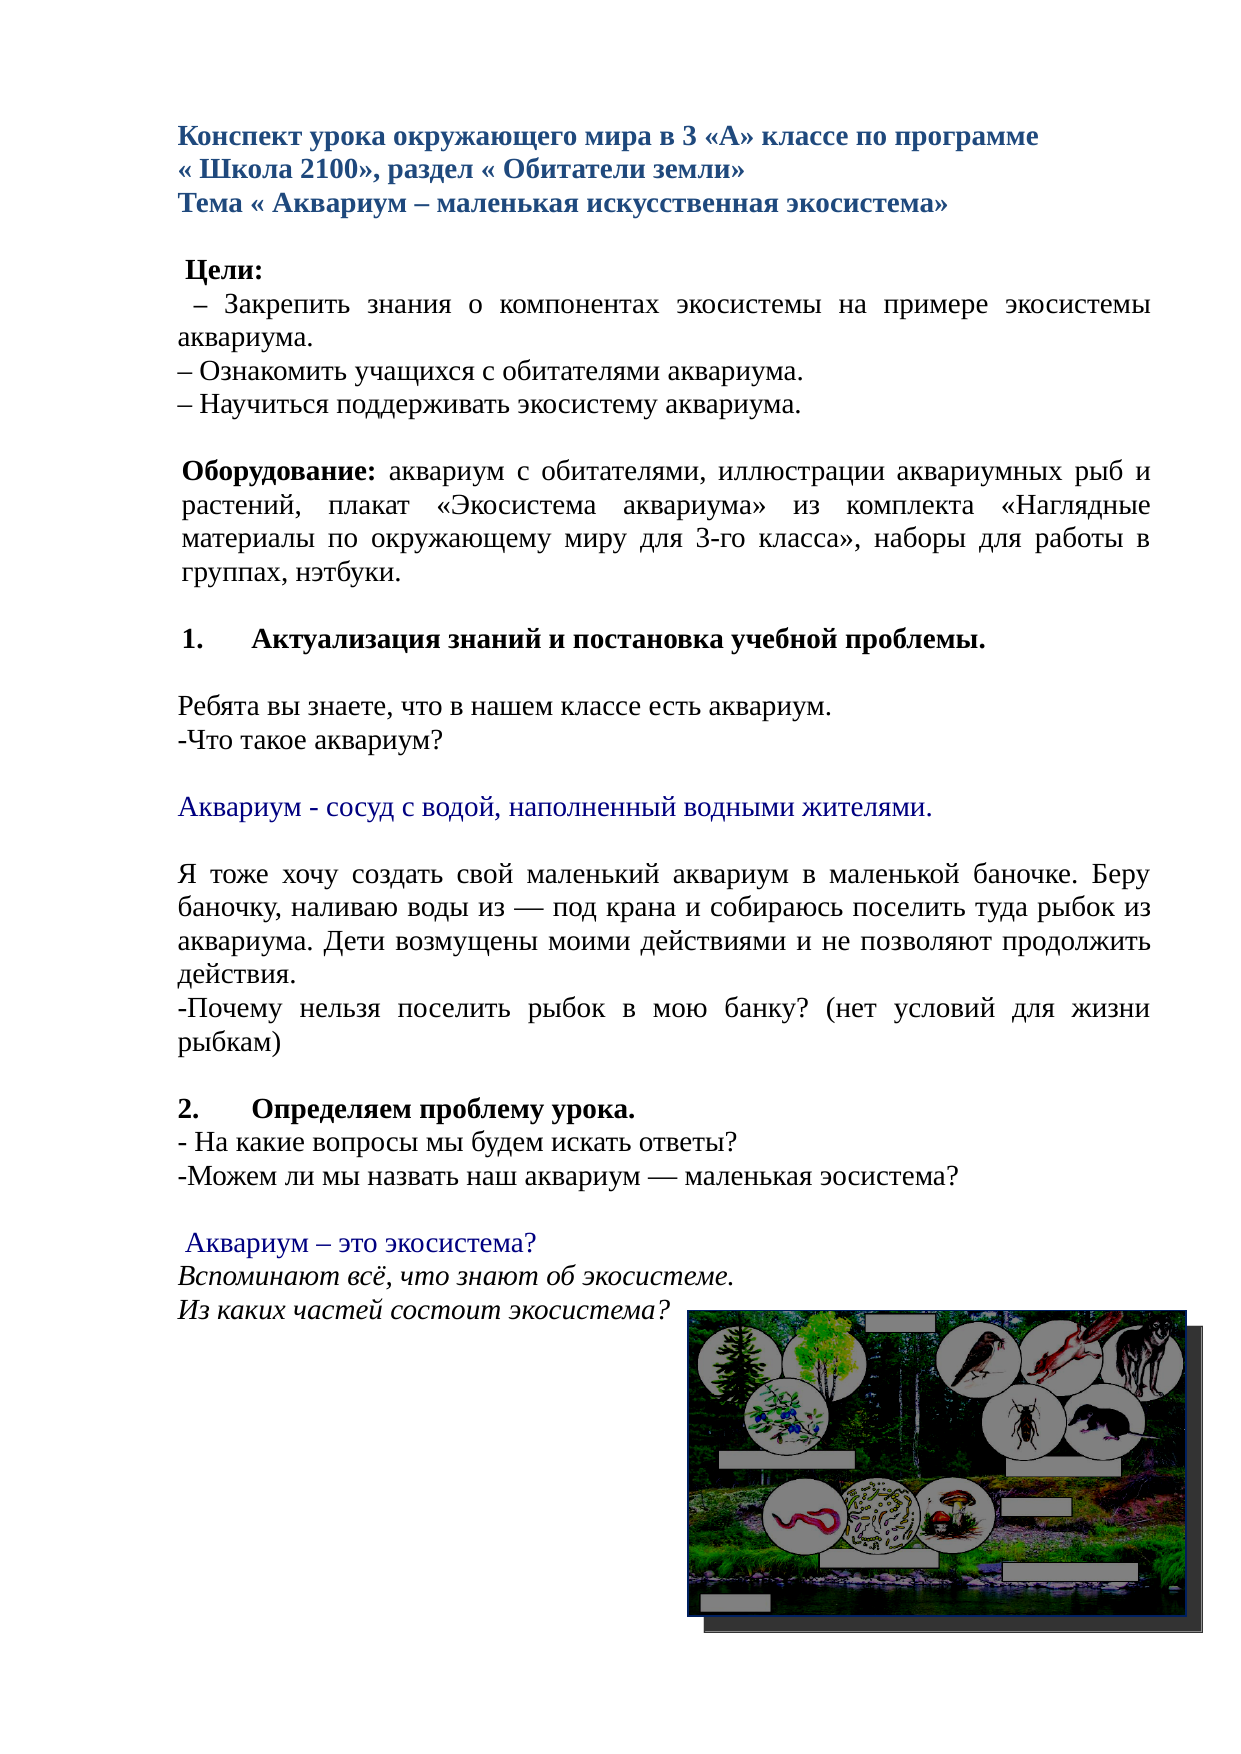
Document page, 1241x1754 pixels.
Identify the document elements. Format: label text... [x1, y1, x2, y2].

text Оборудование: аквариум с обитателями, иллюстрации аквариумных рыб и растений, плакат «Экосистема аквариума» из комплекта «Наглядные материалы по окружающему миру для 3-го класса», наборы для работы в группах, нэтбуки. [181, 453, 1152, 588]
text – Научиться поддерживать экосистему аквариума. [177, 386, 1152, 420]
text « Школа 2100», раздел « Обитатели земли» [177, 152, 1152, 185]
text – Ознакомить учащихся с обитателями аквариума. [177, 353, 1152, 386]
text Из каких частей состоит экосистема? [177, 1292, 1152, 1326]
text Тема « Аквариум – маленькая искусственная экосистема» [177, 185, 1152, 219]
text Я тоже хочу создать свой маленький аквариум в маленькой баночке. Беру баночку, наливаю воды из — под крана и собираюсь поселить туда рыбок из аквариума. Дети возмущены моими действиями и не позволяют продолжить действия. [177, 856, 1152, 990]
text Конспект урока окружающего мира в 3 «А» классе по программе [177, 118, 1152, 152]
text – Закрепить знания о компонентах экосистемы на примере экосистемы аквариума. [177, 286, 1152, 353]
list Определяем проблему урока. [177, 1091, 1152, 1124]
text -Почему нельзя поселить рыбок в мою банку? (нет условий для жизни рыбкам) [177, 990, 1152, 1057]
text Цели: [181, 252, 1152, 286]
text Аквариум – это экосистема? [177, 1225, 1152, 1258]
list Актуализация знаний и постановка учебной проблемы. [181, 621, 1152, 655]
text Ребята вы знаете, что в нашем классе есть аквариум. [177, 688, 1152, 722]
text -Что такое аквариум? [177, 722, 1152, 755]
text Вспоминают всё, что знают об экосистеме. [177, 1258, 1152, 1292]
text Аквариум - сосуд с водой, наполненный водными жителями. [177, 789, 1152, 822]
text - На какие вопросы мы будем искать ответы? [177, 1124, 1152, 1158]
text -Можем ли мы назвать наш аквариум — маленькая эосистема? [177, 1158, 1152, 1191]
